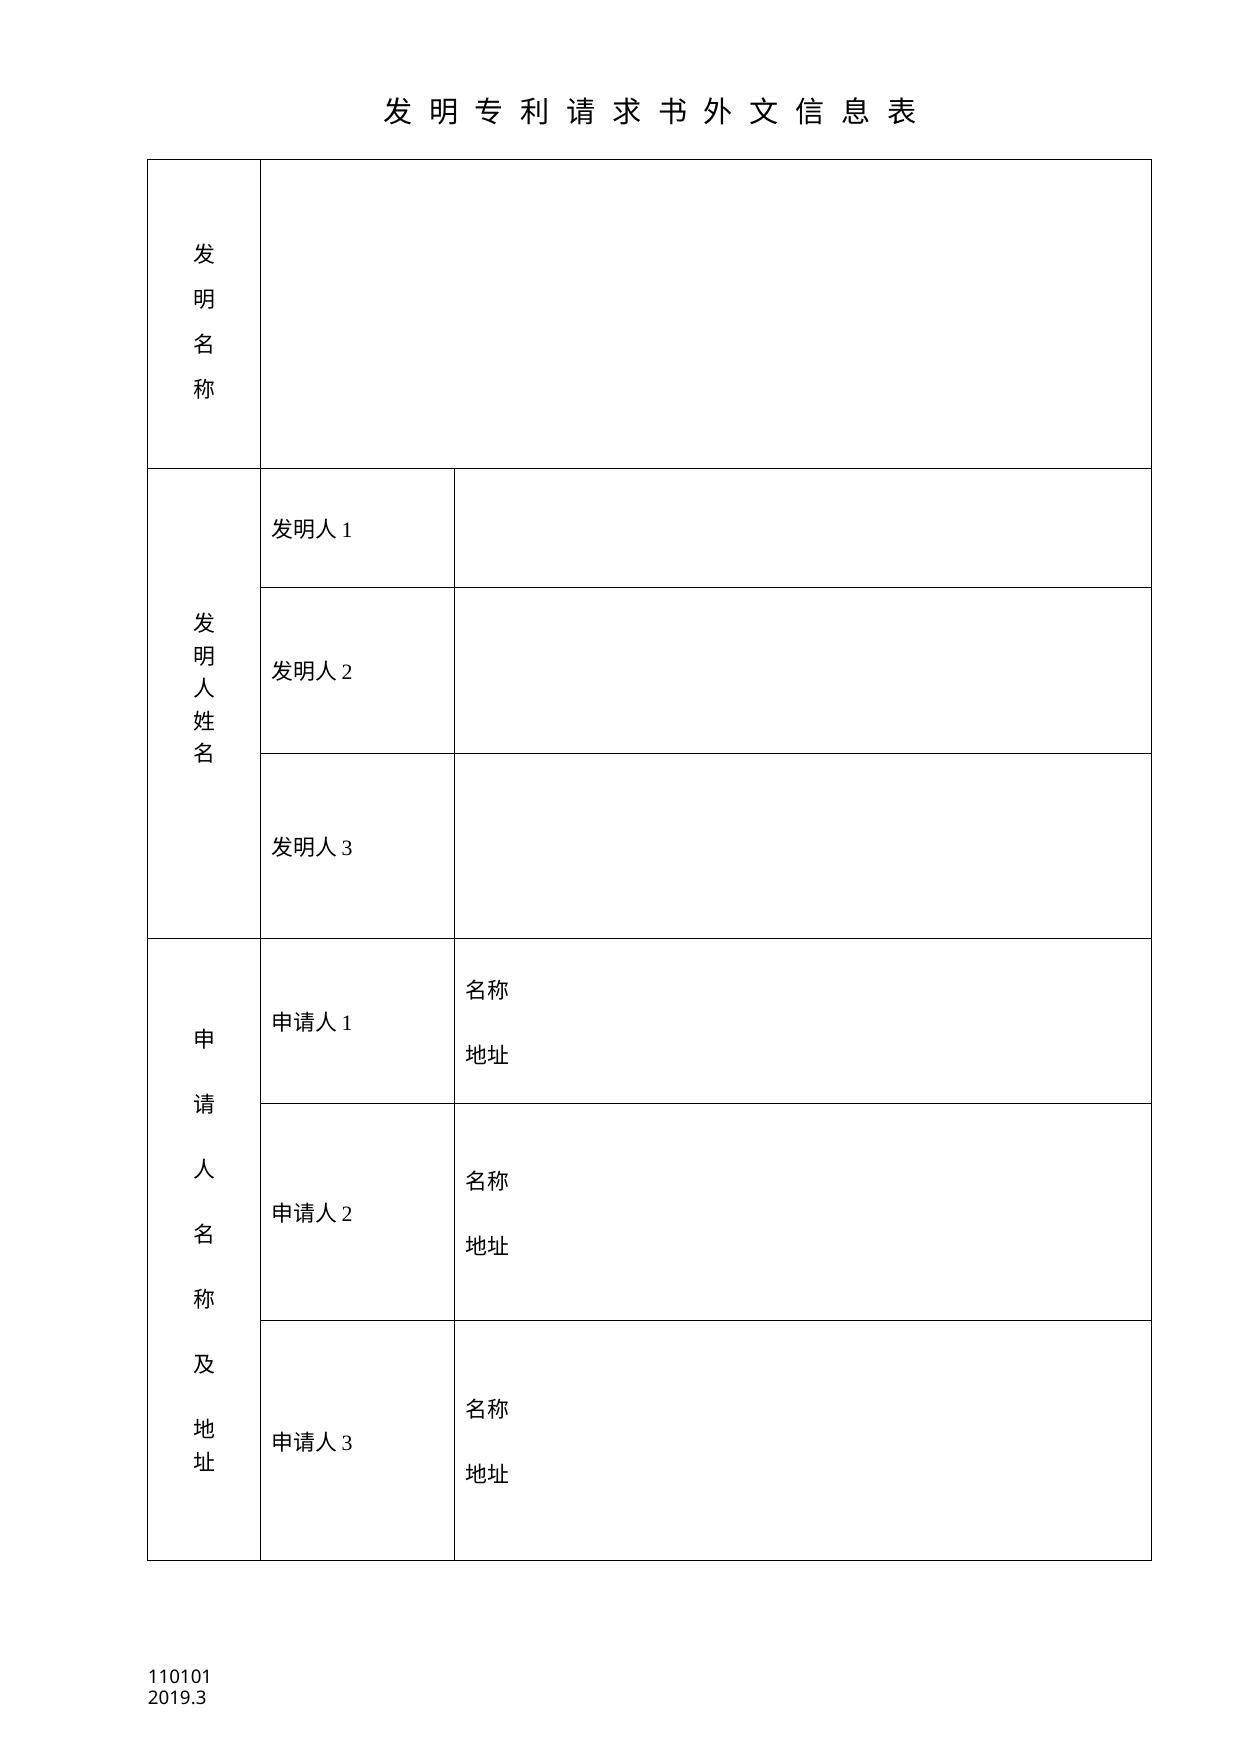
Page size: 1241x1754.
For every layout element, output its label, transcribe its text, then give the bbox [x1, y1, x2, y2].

table_cell 申 请 人 名 称 及 地 址 [148, 939, 260, 1560]
table_cell 发明人3 [261, 754, 454, 938]
table_cell [455, 469, 1151, 587]
table_cell 发明人2 [261, 588, 454, 752]
table_cell 申请人1 [261, 939, 454, 1103]
table_header [261, 160, 1151, 468]
table_cell 名称 地址 [455, 1321, 1151, 1560]
table_cell 发明人1 [261, 469, 454, 587]
table_cell 申请人3 [261, 1321, 454, 1560]
table_cell 名称 地址 [455, 939, 1151, 1103]
table_cell [455, 754, 1151, 938]
table_cell 名称 地址 [455, 1104, 1151, 1320]
table_header 发 明 名 称 [148, 160, 260, 468]
table_cell 发 明 人 姓 名 [148, 469, 260, 938]
table_cell [455, 588, 1151, 752]
table_cell 申请人2 [261, 1104, 454, 1320]
